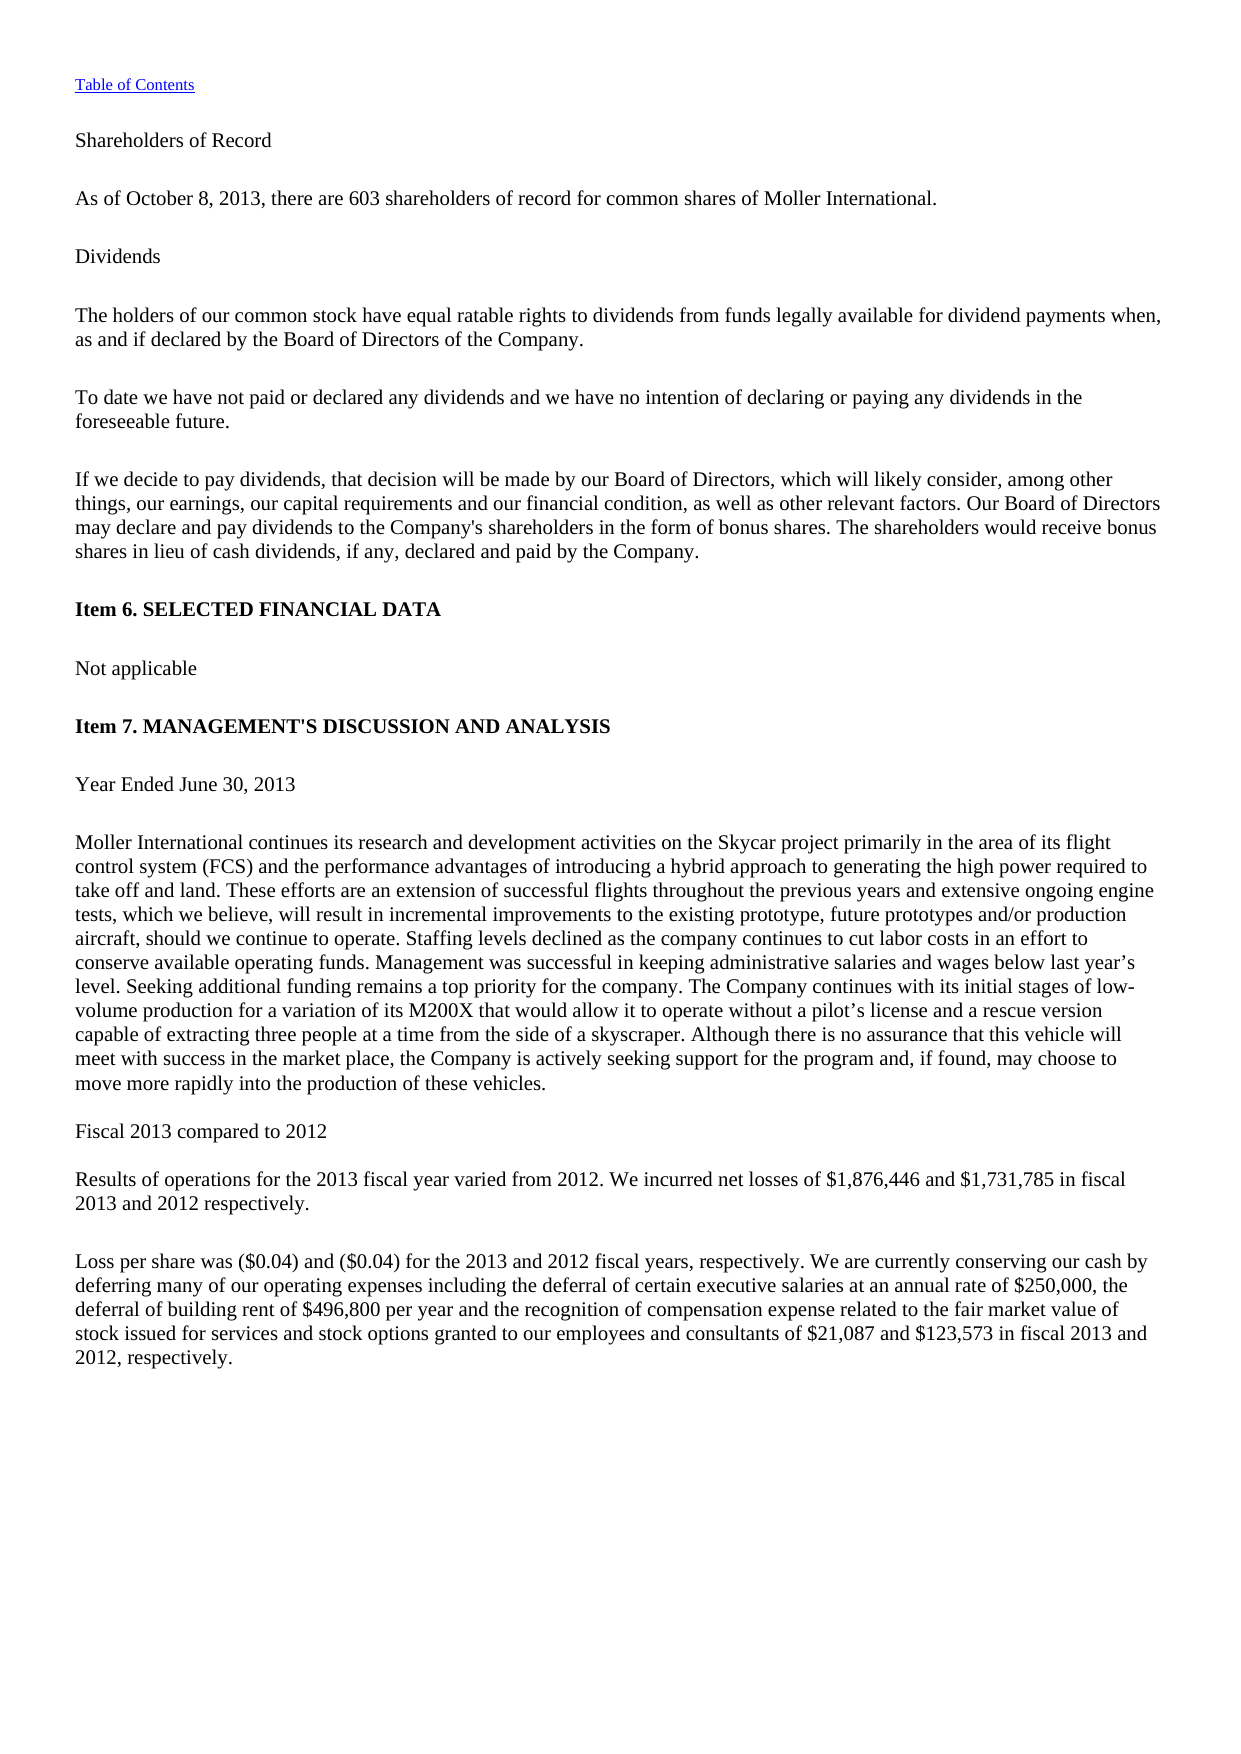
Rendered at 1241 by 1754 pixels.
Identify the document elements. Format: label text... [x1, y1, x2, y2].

text Shareholders of Record [75, 128, 1165, 152]
text If we decide to pay dividends, that decision will be made by our Board of Directors, which will likely consider, among other things, our earnings, our capital requirements and our financial condition, as well as other relevant factors. Our Board of Directors may declare and pay dividends to the Company's shareholders in the form of bonus shares. The shareholders would receive bonus shares in lieu of cash dividends, if any, declared and paid by the Company. [75, 467, 1165, 563]
text Moller International continues its research and development activities on the Skycar project primarily in the area of its flight control system (FCS) and the performance advantages of introducing a hybrid approach to generating the high power required to take off and land. These efforts are an extension of successful flights throughout the previous years and extensive ongoing engine tests, which we believe, will result in incremental improvements to the existing prototype, future prototypes and/or production aircraft, should we continue to operate. Staffing levels declined as the company continues to cut labor costs in an effort to conserve available operating funds. Management was successful in keeping administrative salaries and wages below last year’s level. Seeking additional funding remains a top priority for the company. The Company continues with its initial stages of low-volume production for a variation of its M200X that would allow it to operate without a pilot’s license and a rescue version capable of extracting three people at a time from the side of a skyscraper. Although there is no assurance that this vehicle will meet with success in the market place, the Company is actively seeking support for the program and, if found, may choose to move more rapidly into the production of these vehicles. [75, 830, 1165, 1094]
text Not applicable [75, 655, 1165, 679]
text To date we have not paid or declared any dividends and we have no intention of declaring or paying any dividends in the foreseeable future. [75, 385, 1165, 433]
text The holders of our common stock have equal ratable rights to dividends from funds legally available for dividend payments when, as and if declared by the Board of Directors of the Company. [75, 303, 1165, 351]
text Results of operations for the 2013 fiscal year varied from 2012. We incurred net losses of $1,876,446 and $1,731,785 in fiscal 2013 and 2012 respectively. [75, 1167, 1165, 1215]
text As of October 8, 2013, there are 603 shareholders of record for common shares of Moller International. [75, 186, 1165, 210]
text Fiscal 2013 compared to 2012 [75, 1118, 1165, 1143]
text Loss per share was ($0.04) and ($0.04) for the 2013 and 2012 fiscal years, respectively. We are currently conserving our cash by deferring many of our operating expenses including the deferral of certain executive salaries at an annual rate of $250,000, the deferral of building rent of $496,800 per year and the recognition of compensation expense related to the fair market value of stock issued for services and stock options granted to our employees and consultants of $21,087 and $123,573 in fiscal 2013 and 2012, respectively. [75, 1249, 1165, 1369]
text Dividends [75, 244, 1165, 268]
text Year Ended June 30, 2013 [75, 772, 1165, 796]
text Item 7. MANAGEMENT'S DISCUSSION AND ANALYSIS [75, 713, 1165, 738]
text Item 6. SELECTED FINANCIAL DATA [75, 597, 1165, 621]
